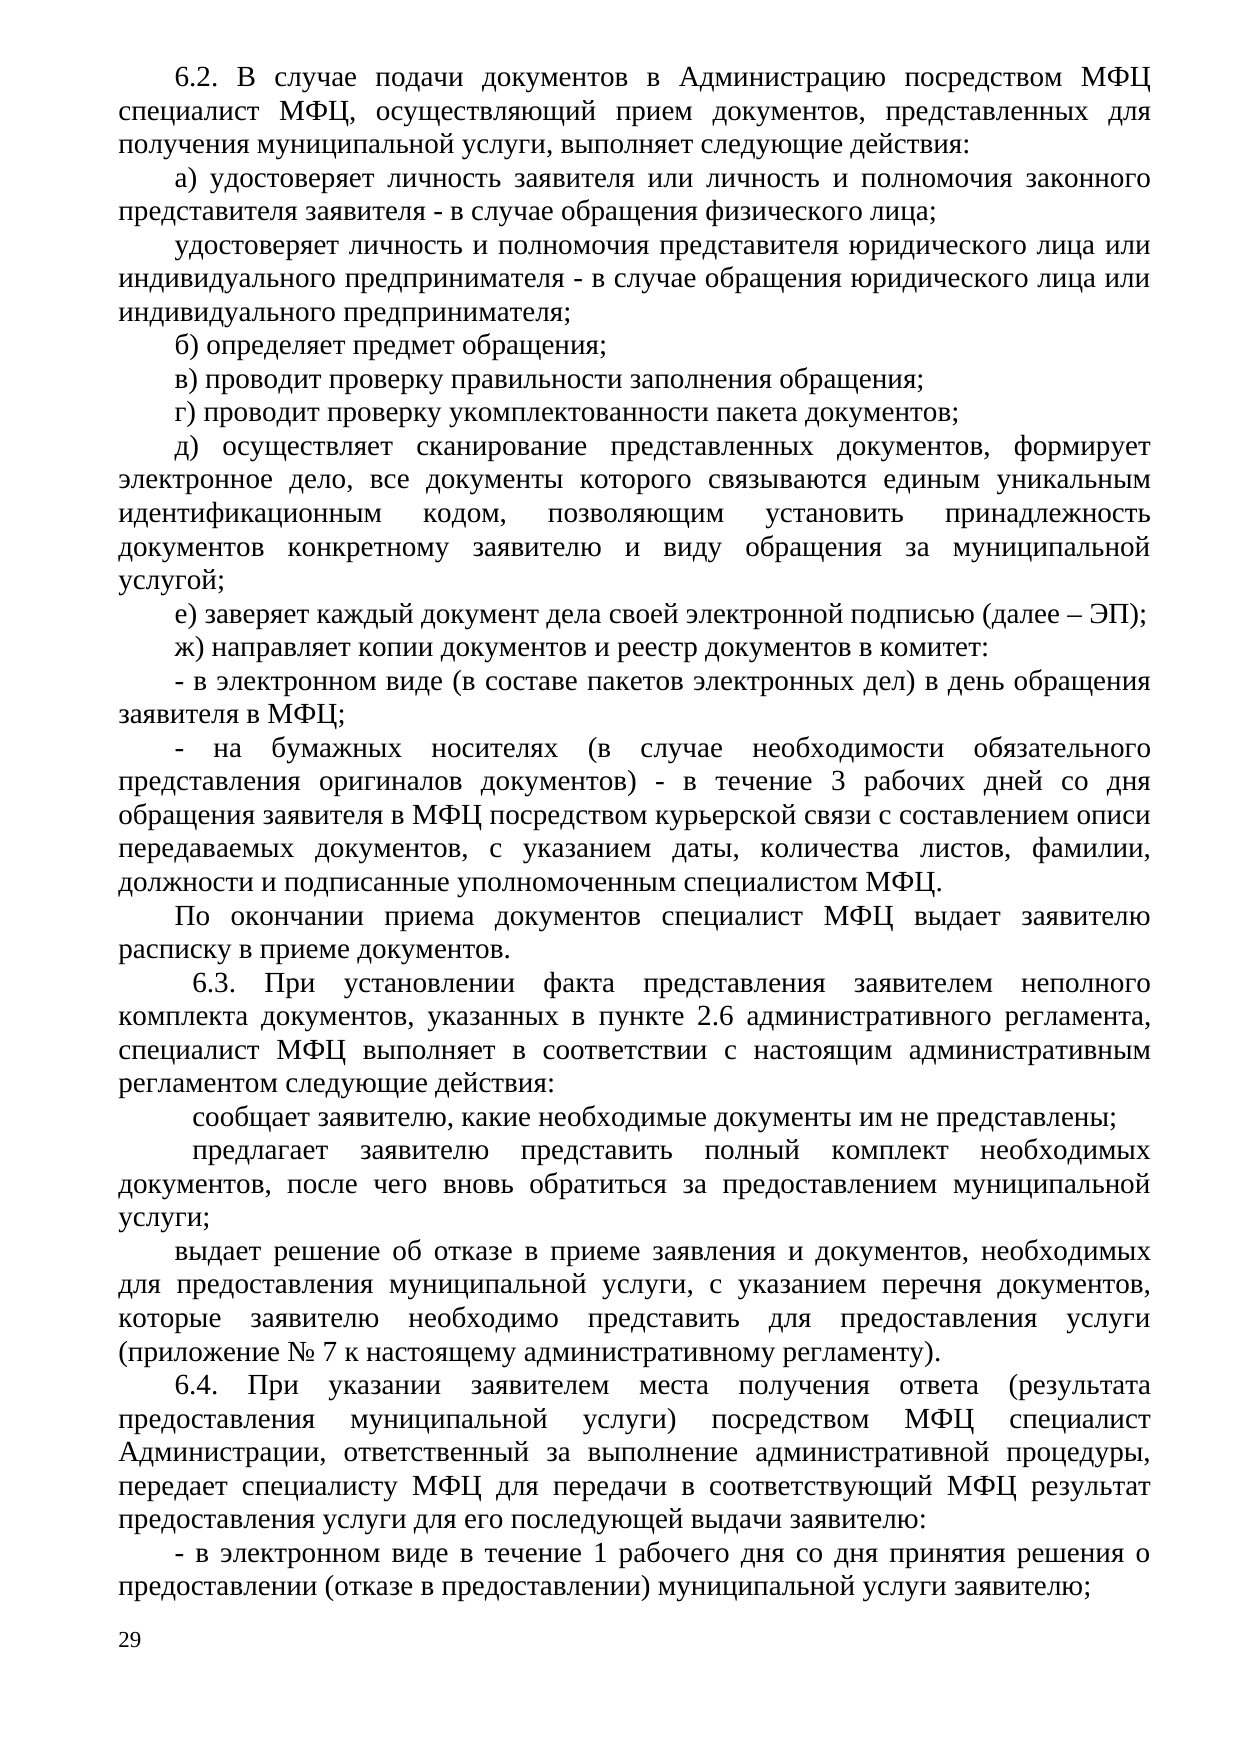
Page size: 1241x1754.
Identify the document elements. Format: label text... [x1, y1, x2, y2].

text - на бумажных носителях (в случае необходимости обязательного представления оригиналов документов) - в течение 3 рабочих дней со дня обращения заявителя в МФЦ посредством курьерской связи с составлением описи передаваемых документов, с указанием даты, количества листов, фамилии, должности и подписанные уполномоченным специалистом МФЦ. [118, 730, 1152, 898]
text г) проводит проверку укомплектованности пакета документов; [118, 394, 1152, 428]
text д) осуществляет сканирование представленных документов, формирует электронное дело, все документы которого связываются единым уникальным идентификационным кодом, позволяющим установить принадлежность документов конкретному заявителю и виду обращения за муниципальной услугой; [118, 428, 1152, 596]
text - в электронном виде в течение 1 рабочего дня со дня принятия решения о предоставлении (отказе в предоставлении) муниципальной услуги заявителю; [118, 1535, 1152, 1602]
text ж) направляет копии документов и реестр документов в комитет: [118, 629, 1152, 663]
text е) заверяет каждый документ дела своей электронной подписью (далее – ЭП); [118, 596, 1152, 629]
text 6.3. При установлении факта представления заявителем неполного комплекта документов, указанных в пункте 2.6 административного регламента, специалист МФЦ выполняет в соответствии с настоящим административным регламентом следующие действия: [118, 965, 1152, 1099]
text выдает решение об отказе в приеме заявления и документов, необходимых для предоставления муниципальной услуги, с указанием перечня документов, которые заявителю необходимо представить для предоставления услуги (приложение № 7 к настоящему административному регламенту). [118, 1233, 1152, 1367]
text б) определяет предмет обращения; [118, 327, 1152, 361]
text - в электронном виде (в составе пакетов электронных дел) в день обращения заявителя в МФЦ; [118, 663, 1152, 730]
text предлагает заявителю представить полный комплект необходимых документов, после чего вновь обратиться за предоставлением муниципальной услуги; [118, 1132, 1152, 1233]
text 6.4. При указании заявителем места получения ответа (результата предоставления муниципальной услуги) посредством МФЦ специалист Администрации, ответственный за выполнение административной процедуры, передает специалисту МФЦ для передачи в соответствующий МФЦ результат предоставления услуги для его последующей выдачи заявителю: [118, 1367, 1152, 1535]
text а) удостоверяет личность заявителя или личность и полномочия законного представителя заявителя - в случае обращения физического лица; [118, 160, 1152, 227]
text 6.2. В случае подачи документов в Администрацию посредством МФЦ специалист МФЦ, осуществляющий прием документов, представленных для получения муниципальной услуги, выполняет следующие действия: [118, 59, 1152, 160]
text в) проводит проверку правильности заполнения обращения; [118, 361, 1152, 394]
text удостоверяет личность и полномочия представителя юридического лица или индивидуального предпринимателя - в случае обращения юридического лица или индивидуального предпринимателя; [118, 227, 1152, 327]
text По окончании приема документов специалист МФЦ выдает заявителю расписку в приеме документов. [118, 898, 1152, 965]
text сообщает заявителю, какие необходимые документы им не представлены; [118, 1099, 1152, 1132]
